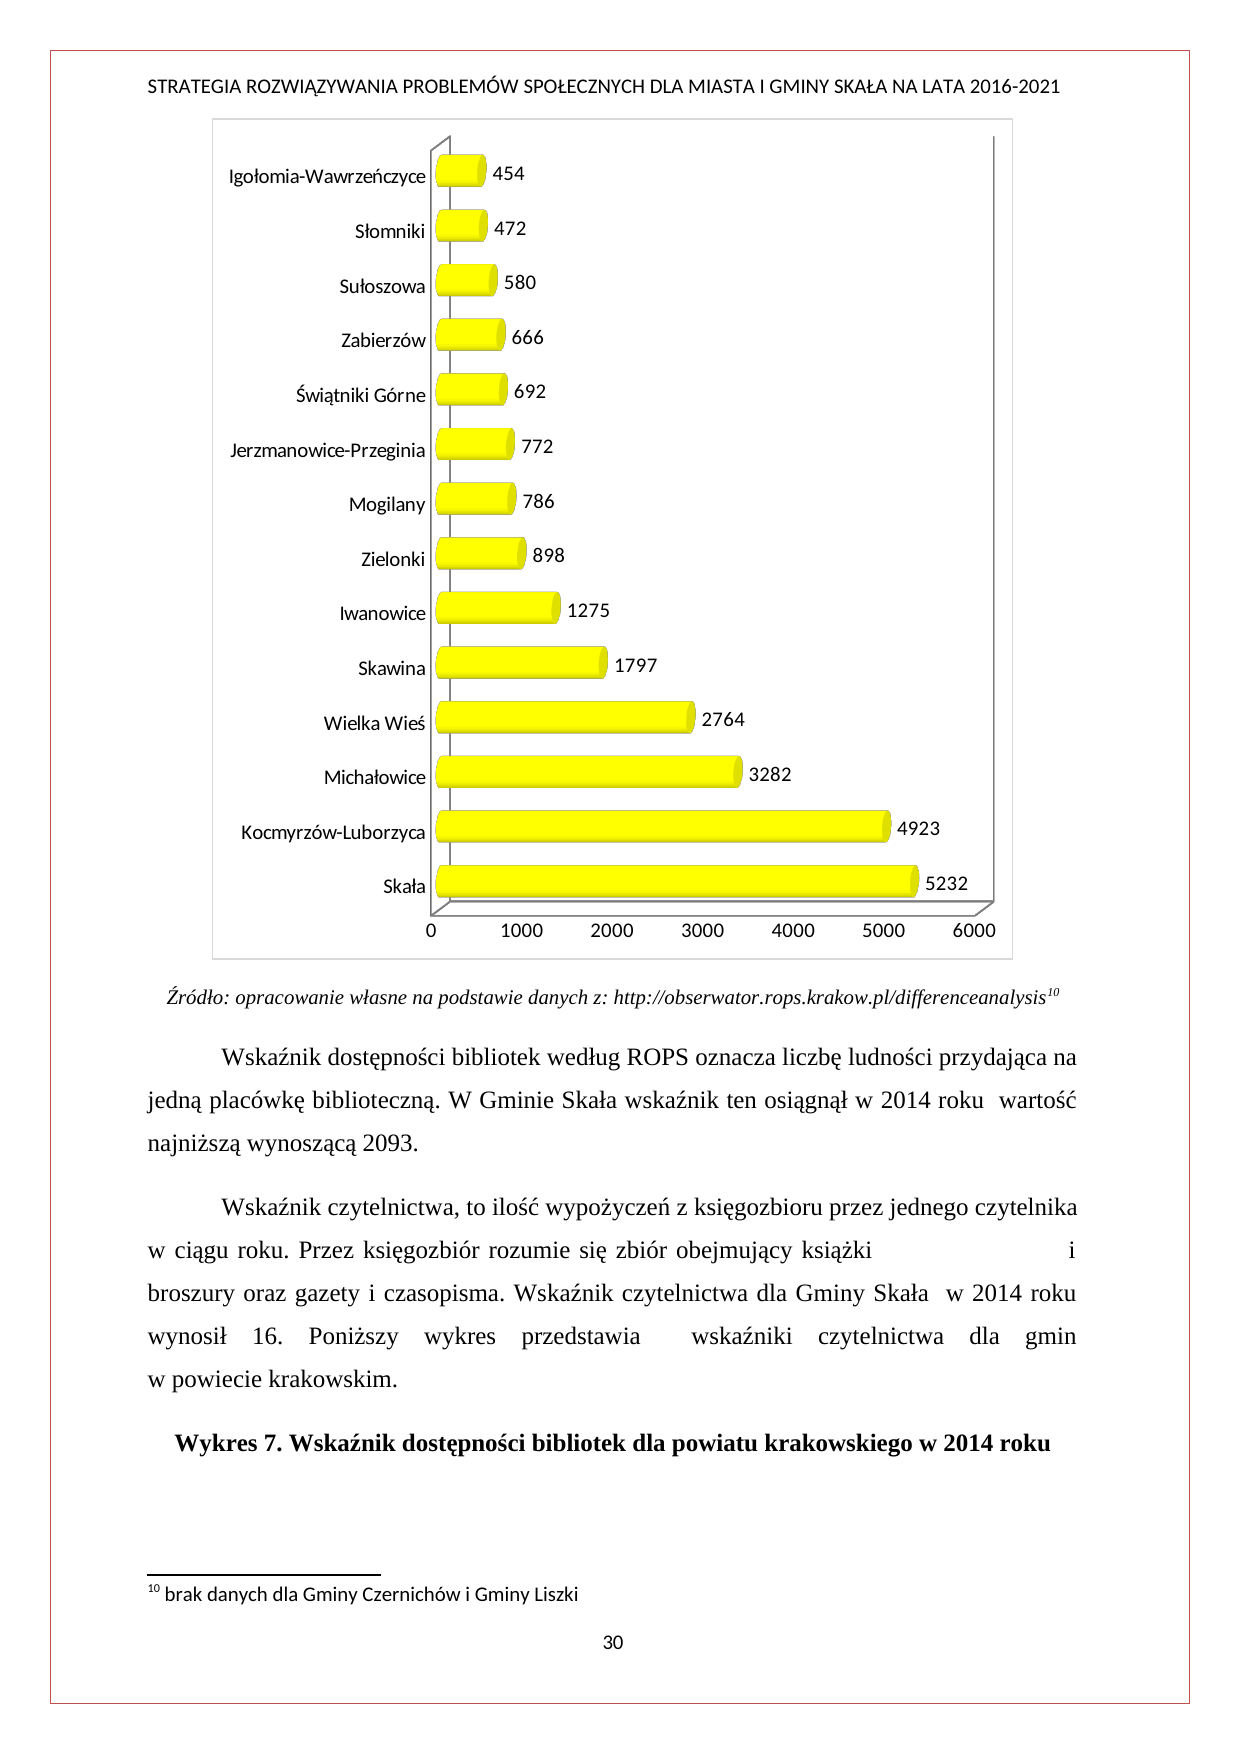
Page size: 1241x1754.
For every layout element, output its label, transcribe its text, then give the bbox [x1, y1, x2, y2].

text Wskaźnik dostępności bibliotek według ROPS oznacza liczbę ludności przydająca na jedną placówkę biblioteczną. W Gminie Skała wskaźnik ten osiągnął w 2014 roku wartość najniższą wynoszącą 2093. [147, 1042, 1078, 1157]
text Wskaźnik czytelnictwa, to ilość wypożyczeń z księgozbioru przez jednego czytelnika w ciągu roku. Przez księgozbiór rozumie się zbiór obejmujący książki i broszury oraz gazety i czasopisma. Wskaźnik czytelnictwa dla Gminy Skała w 2014 roku wynosił 16. Poniższy wykres przedstawia wskaźniki czytelnictwa dla gmin w powiecie krakowskim. [147, 1192, 1078, 1393]
text Wykres 7. Wskaźnik dostępności bibliotek dla powiatu krakowskiego w 2014 roku [147, 1428, 1078, 1457]
text Źródło: opracowanie własne na podstawie danych z: http://obserwator.rops.krakow.pl/differenceanalysis [147, 985, 1078, 1009]
